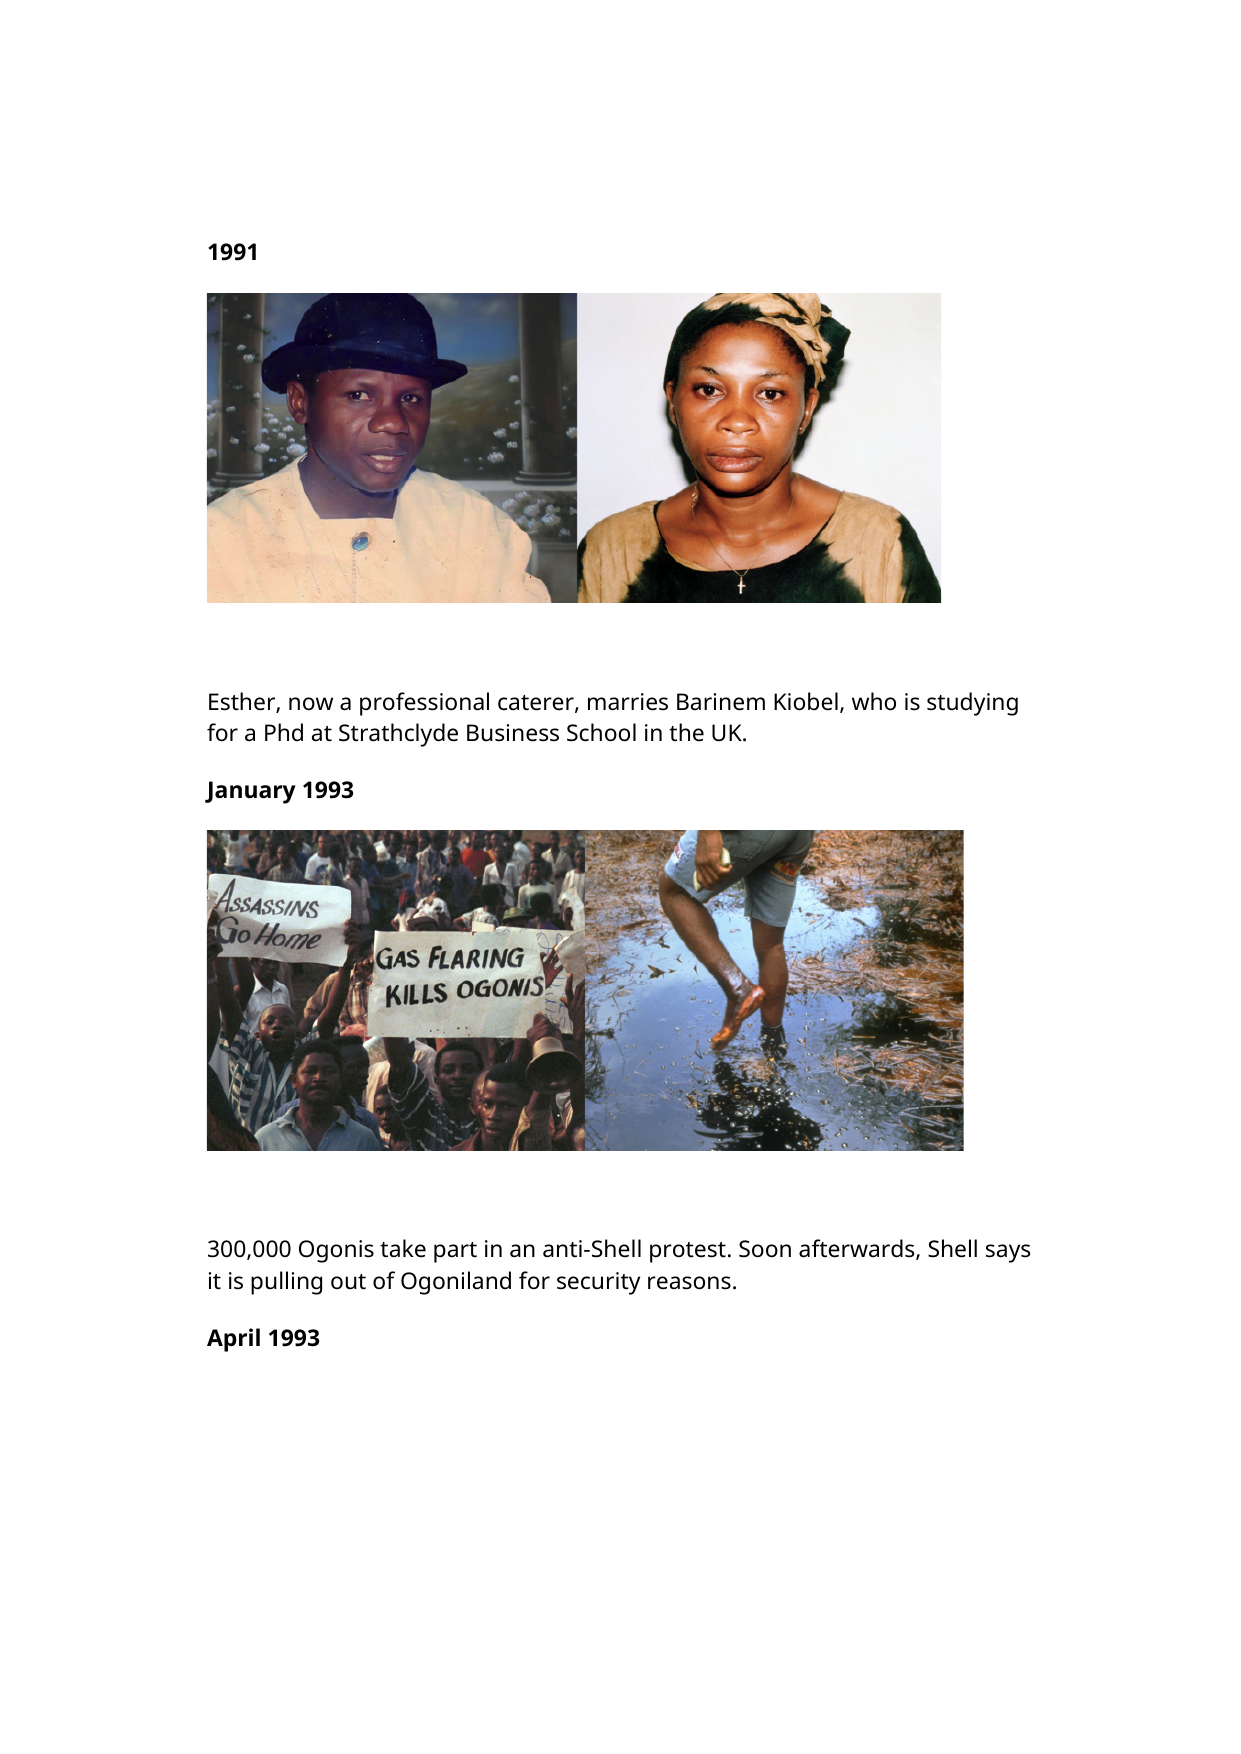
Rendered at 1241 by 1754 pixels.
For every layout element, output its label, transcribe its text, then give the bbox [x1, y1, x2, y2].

picture [206, 293, 942, 603]
text January 1993 [207, 773, 1033, 805]
text 1991 [207, 236, 1033, 267]
text 300,000 Ogonis take part in an anti-Shell protest. Soon afterwards, Shell says it is pulling out of Ogoniland for security reasons. [207, 1233, 1033, 1296]
text April 1993 [207, 1321, 1033, 1353]
text Esther, now a professional caterer, marries Barinem Kiobel, who is studying for a Phd at Strathclyde Business School in the UK. [207, 685, 1033, 748]
picture [206, 830, 964, 1151]
